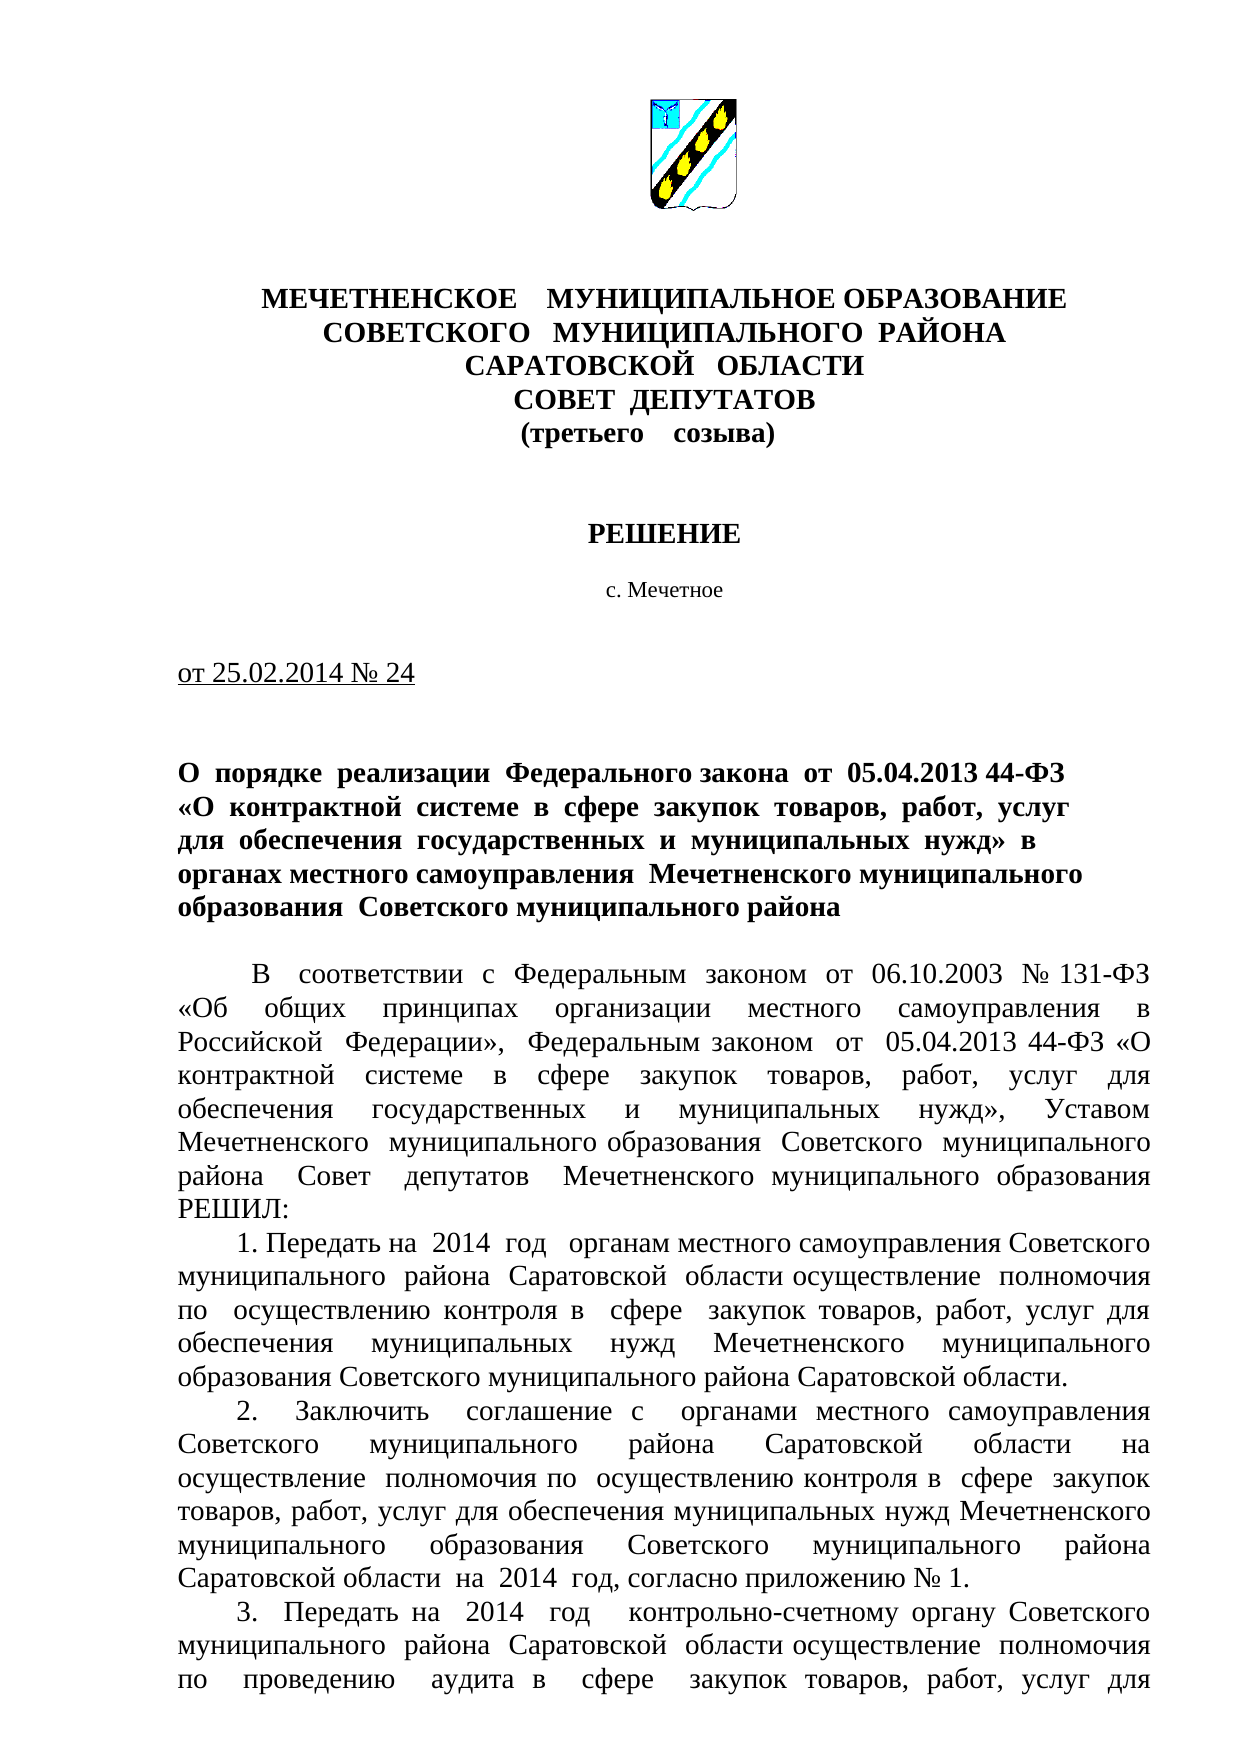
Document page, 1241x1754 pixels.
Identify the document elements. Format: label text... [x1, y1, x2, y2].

text с. Мечетное [177, 576, 1152, 602]
text для обеспечения государственных и муниципальных нужд» в органах местного самоуправления Мечетненского муниципального образования Советского муниципального района [177, 822, 1152, 923]
text В соответствии с Федеральным законом от 06.10.2003 № 131-ФЗ «Об общих принципах организации местного самоуправления в Российской Федерации», Федеральным законом от 05.04.2013 44-ФЗ «О контрактной системе в сфере закупок товаров, работ, услуг для обеспечения государственных и муниципальных нужд», Уставом Мечетненского муниципального образования Советского муниципального района Совет депутатов Мечетненского муниципального образования РЕШИЛ: [177, 957, 1152, 1225]
text «О контрактной системе в сфере закупок товаров, работ, услуг [177, 789, 1152, 822]
text СОВЕТСКОГО МУНИЦИПАЛЬНОГО РАЙОНА [177, 315, 1152, 348]
text СОВЕТ ДЕПУТАТОВ [177, 382, 1152, 416]
text (третьего созыва) [177, 416, 1152, 516]
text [177, 1594, 1152, 1694]
text МЕЧЕТНЕНСКОЕ МУНИЦИПАЛЬНОЕ ОБРАЗОВАНИЕ [177, 281, 1152, 315]
text от 25.02.2014 № 24 [177, 655, 1152, 688]
text 2. Заключить соглашение с органами местного самоуправления Советского муниципального района Саратовской области на осуществление полномочия по осуществлению контроля в сфере закупок товаров, работ, услуг для обеспечения муниципальных нужд Мечетненского муниципального образования Советского муниципального района Саратовской области на 2014 год, согласно приложению № 1. [177, 1393, 1152, 1594]
text 1. Передать на 2014 год органам местного самоуправления Советского муниципального района Саратовской области осуществление полномочия по осуществлению контроля в сфере закупок товаров, работ, услуг для обеспечения муниципальных нужд Мечетненского муниципального образования Советского муниципального района Саратовской области. [177, 1225, 1152, 1393]
text О порядке реализации Федерального закона от 05.04.2013 44-ФЗ [177, 755, 1152, 789]
text САРАТОВСКОЙ ОБЛАСТИ [177, 348, 1152, 382]
text РЕШЕНИЕ [177, 516, 1152, 550]
